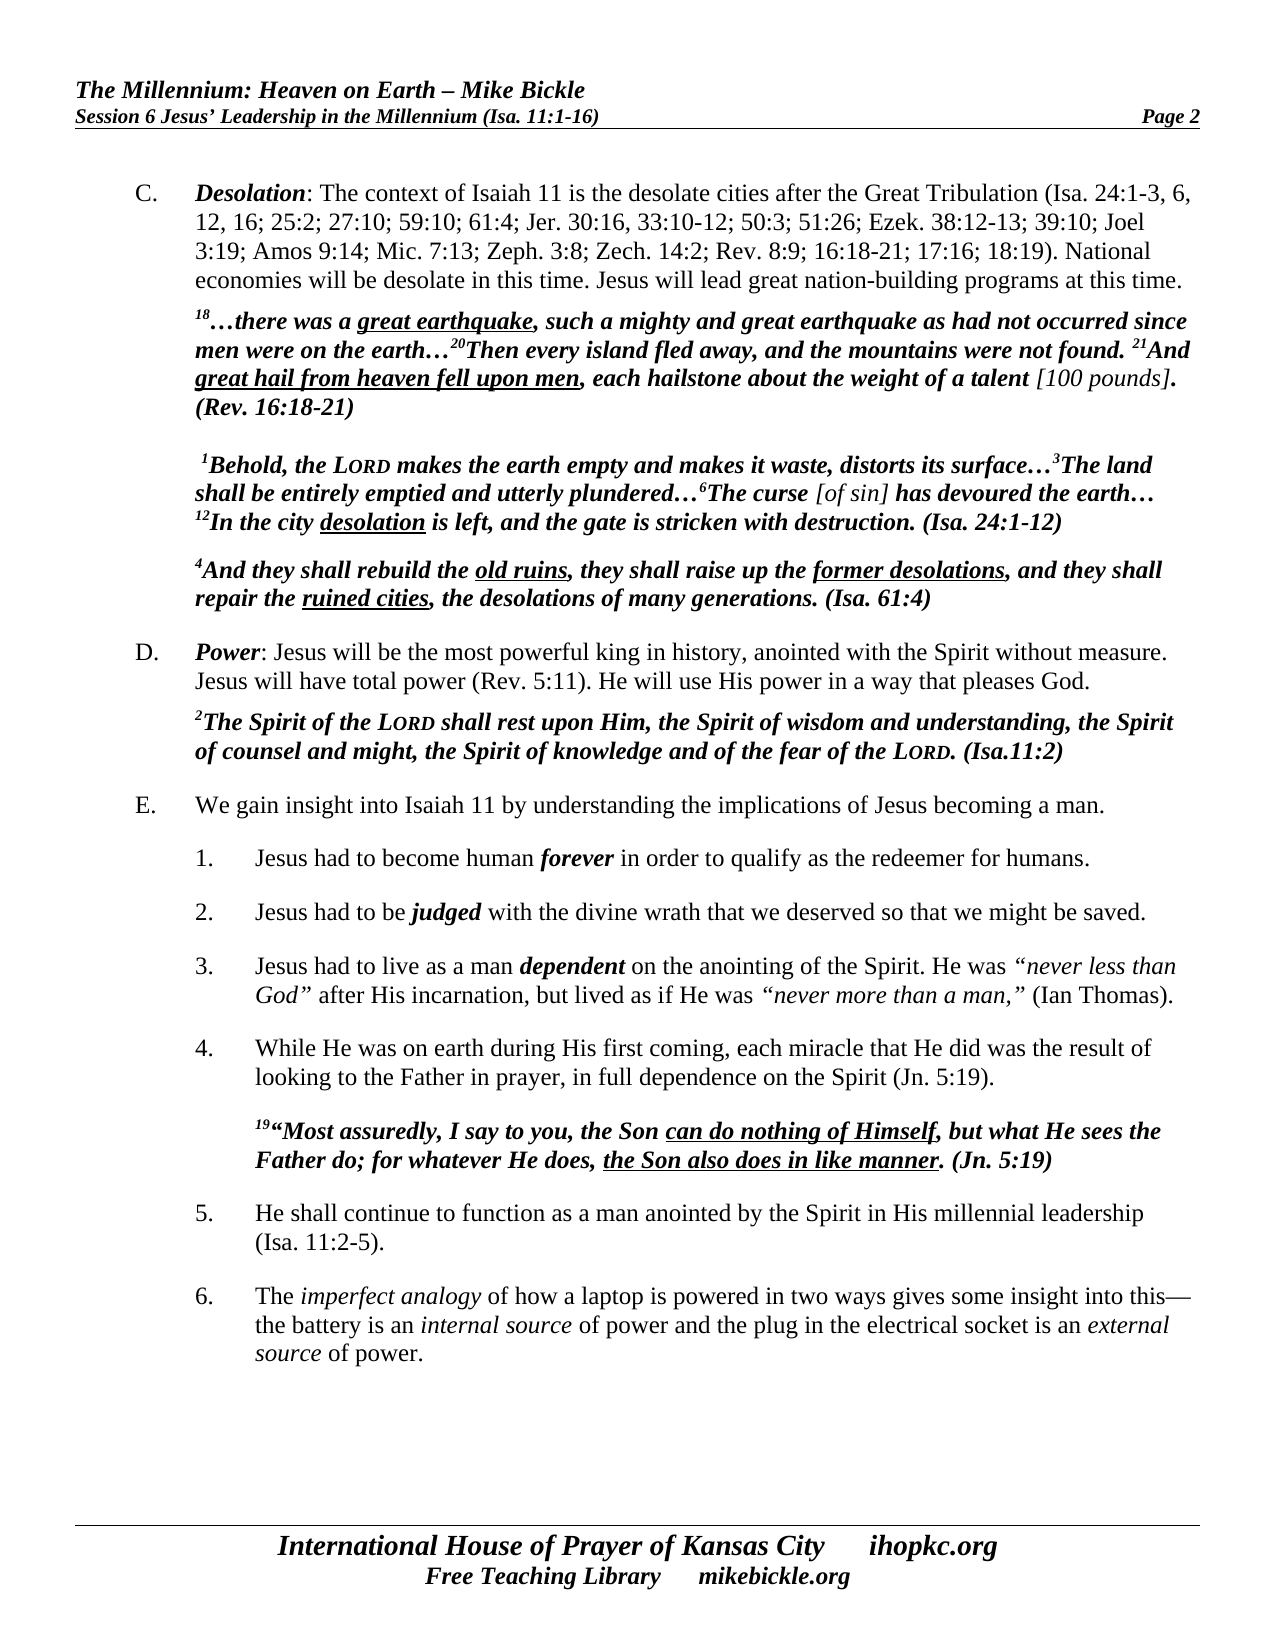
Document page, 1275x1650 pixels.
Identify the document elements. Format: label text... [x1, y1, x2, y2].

text The imperfect analogy of how a laptop is powered in two ways gives some insight into this—the battery is an internal source of power and the plug in the electrical socket is an external source of power. [195, 1281, 1200, 1367]
text Desolation: The context of Isaiah 11 is the desolate cities after the Great Tribulation (Isa. 24:1-3, 6, 12, 16; 25:2; 27:10; 59:10; 61:4; Jer. 30:16, 33:10-12; 50:3; 51:26; Ezek. 38:12-13; 39:10; Joel 3:19; Amos 9:14; Mic. 7:13; Zeph. 3:8; Zech. 14:2; Rev. 8:9; 16:18-21; 17:16; 18:19). National economies will be desolate in this time. Jesus will lead great nation-building programs at this time. [135, 178, 1200, 293]
text He shall continue to function as a man anointed by the Spirit in His millennial leadership (Isa. 11:2-5). [195, 1198, 1200, 1256]
text Jesus had to live as a man dependent on the anointing of the Spirit. He was “never less than God” after His incarnation, but lived as if He was “never more than a man,” (Ian Thomas). [195, 951, 1200, 1008]
list 19“Most assuredly, I say to you, the Son can do nothing of Himself, but what He sees the Father do; for whatever He does, the Son also does in like manner. (Jn. 5:19) [255, 1116, 1200, 1173]
text Jesus had to become human forever in order to qualify as the redeemer for humans. [195, 843, 1200, 872]
text Jesus had to be judged with the divine wrath that we deserved so that we might be saved. [195, 897, 1200, 926]
text Power: Jesus will be the most powerful king in history, anointed with the Spirit without measure. Jesus will have total power (Rev. 5:11). He will use His power in a way that pleases God. [135, 637, 1200, 695]
text 2The Spirit of the Lord shall rest upon Him, the Spirit of wisdom and understanding, the Spirit of counsel and might, the Spirit of knowledge and of the fear of the Lord. (Isa.11:2) [195, 707, 1200, 765]
text While He was on earth during His first coming, each miracle that He did was the result of looking to the Father in prayer, in full dependence on the Spirit (Jn. 5:19). [195, 1033, 1200, 1091]
text 18…there was a great earthquake, such a mighty and great earthquake as had not occurred since men were on the earth…20Then every island fled away, and the mountains were not found. 21And great hail from heaven fell upon men, each hailstone about the weight of a talent [100 pounds]. (Rev. 16:18-21) [195, 306, 1200, 421]
text We gain insight into Isaiah 11 by understanding the implications of Jesus becoming a man. [135, 790, 1200, 818]
text 4And they shall rebuild the old ruins, they shall raise up the former desolations, and they shall repair the ruined cities, the desolations of many generations. (Isa. 61:4) [195, 555, 1200, 612]
text 1Behold, the Lord makes the earth empty and makes it waste, distorts its surface…3The land shall be entirely emptied and utterly plundered…6The curse [of sin] has devoured the earth… 12In the city desolation is left, and the gate is stricken with destruction. (Isa. 24:1-12) [195, 450, 1200, 536]
